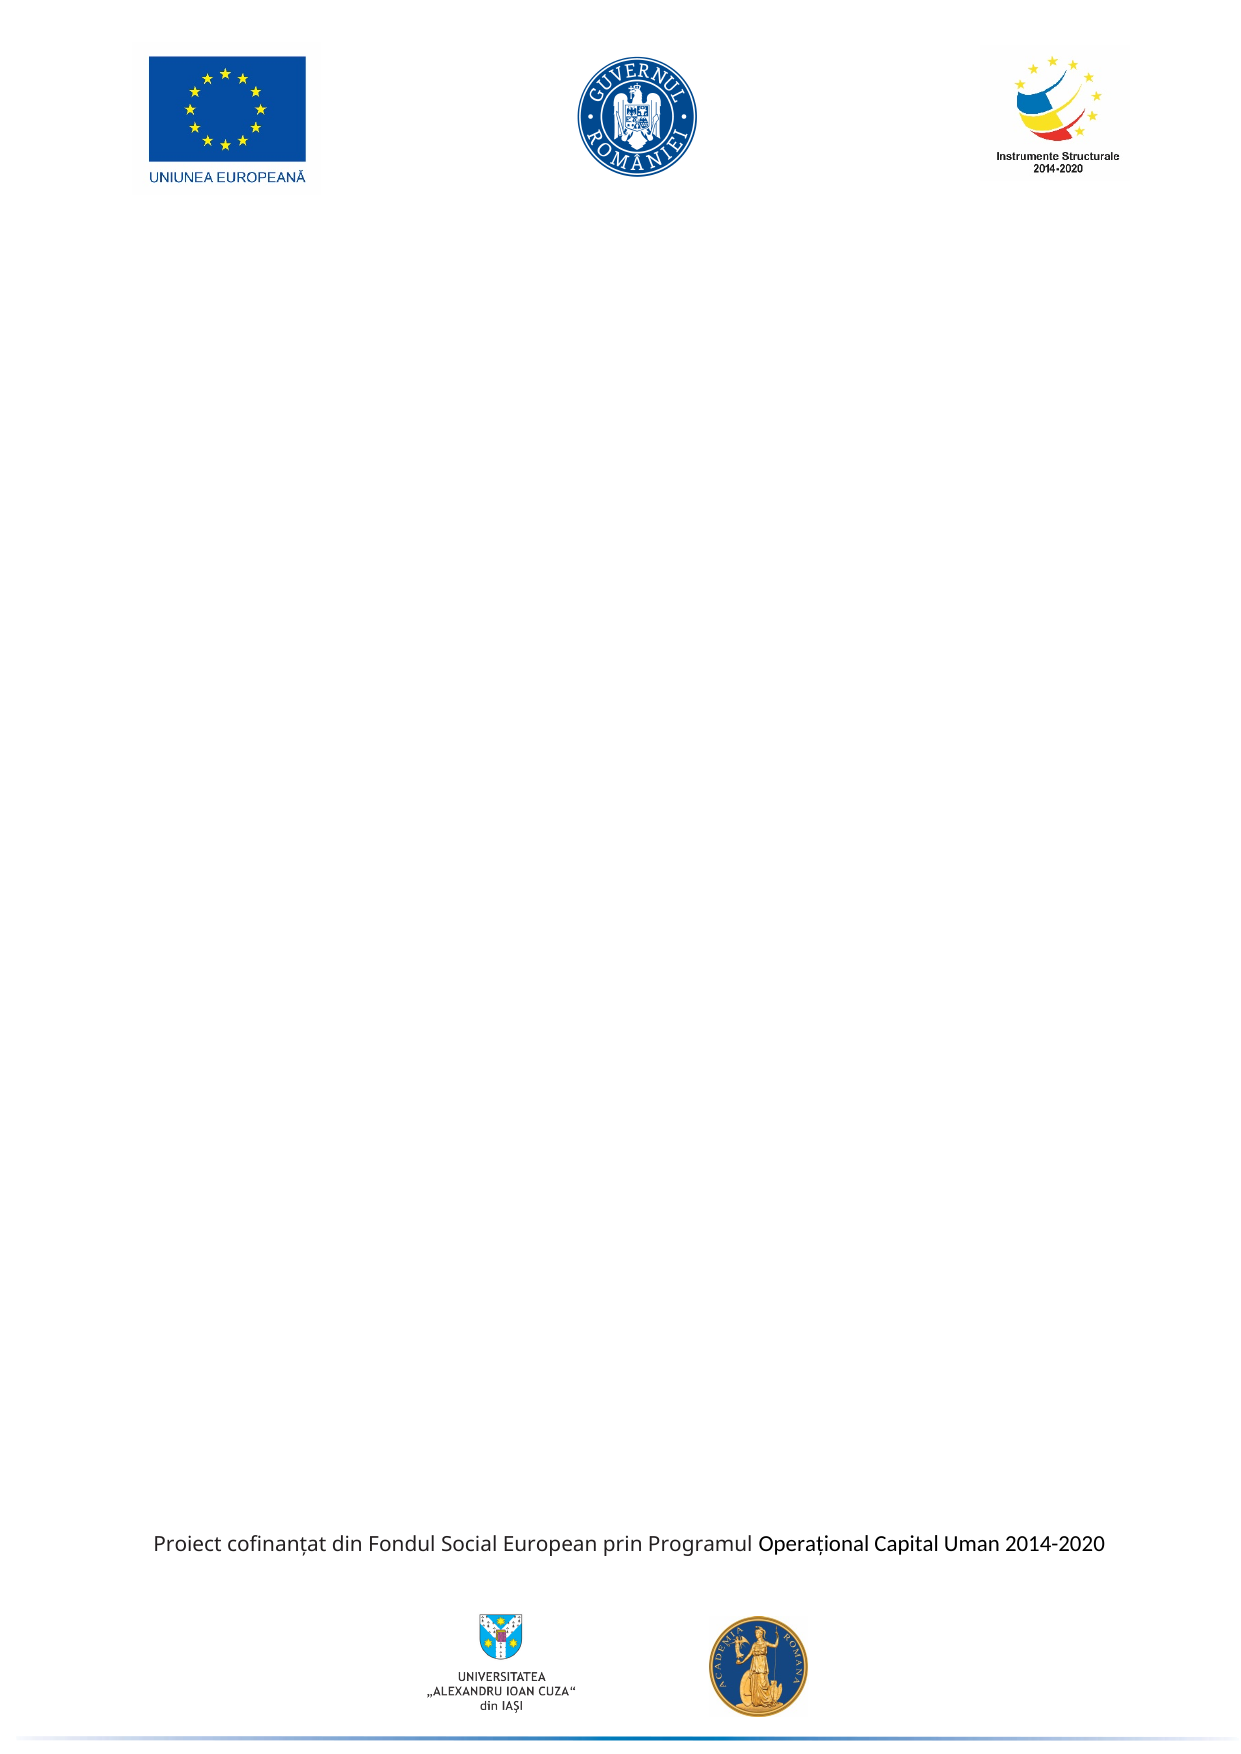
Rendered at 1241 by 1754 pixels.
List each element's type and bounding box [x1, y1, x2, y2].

picture [132, 42, 321, 195]
picture [576, 55, 698, 178]
picture [980, 45, 1130, 181]
picture [11, 1607, 1241, 1754]
